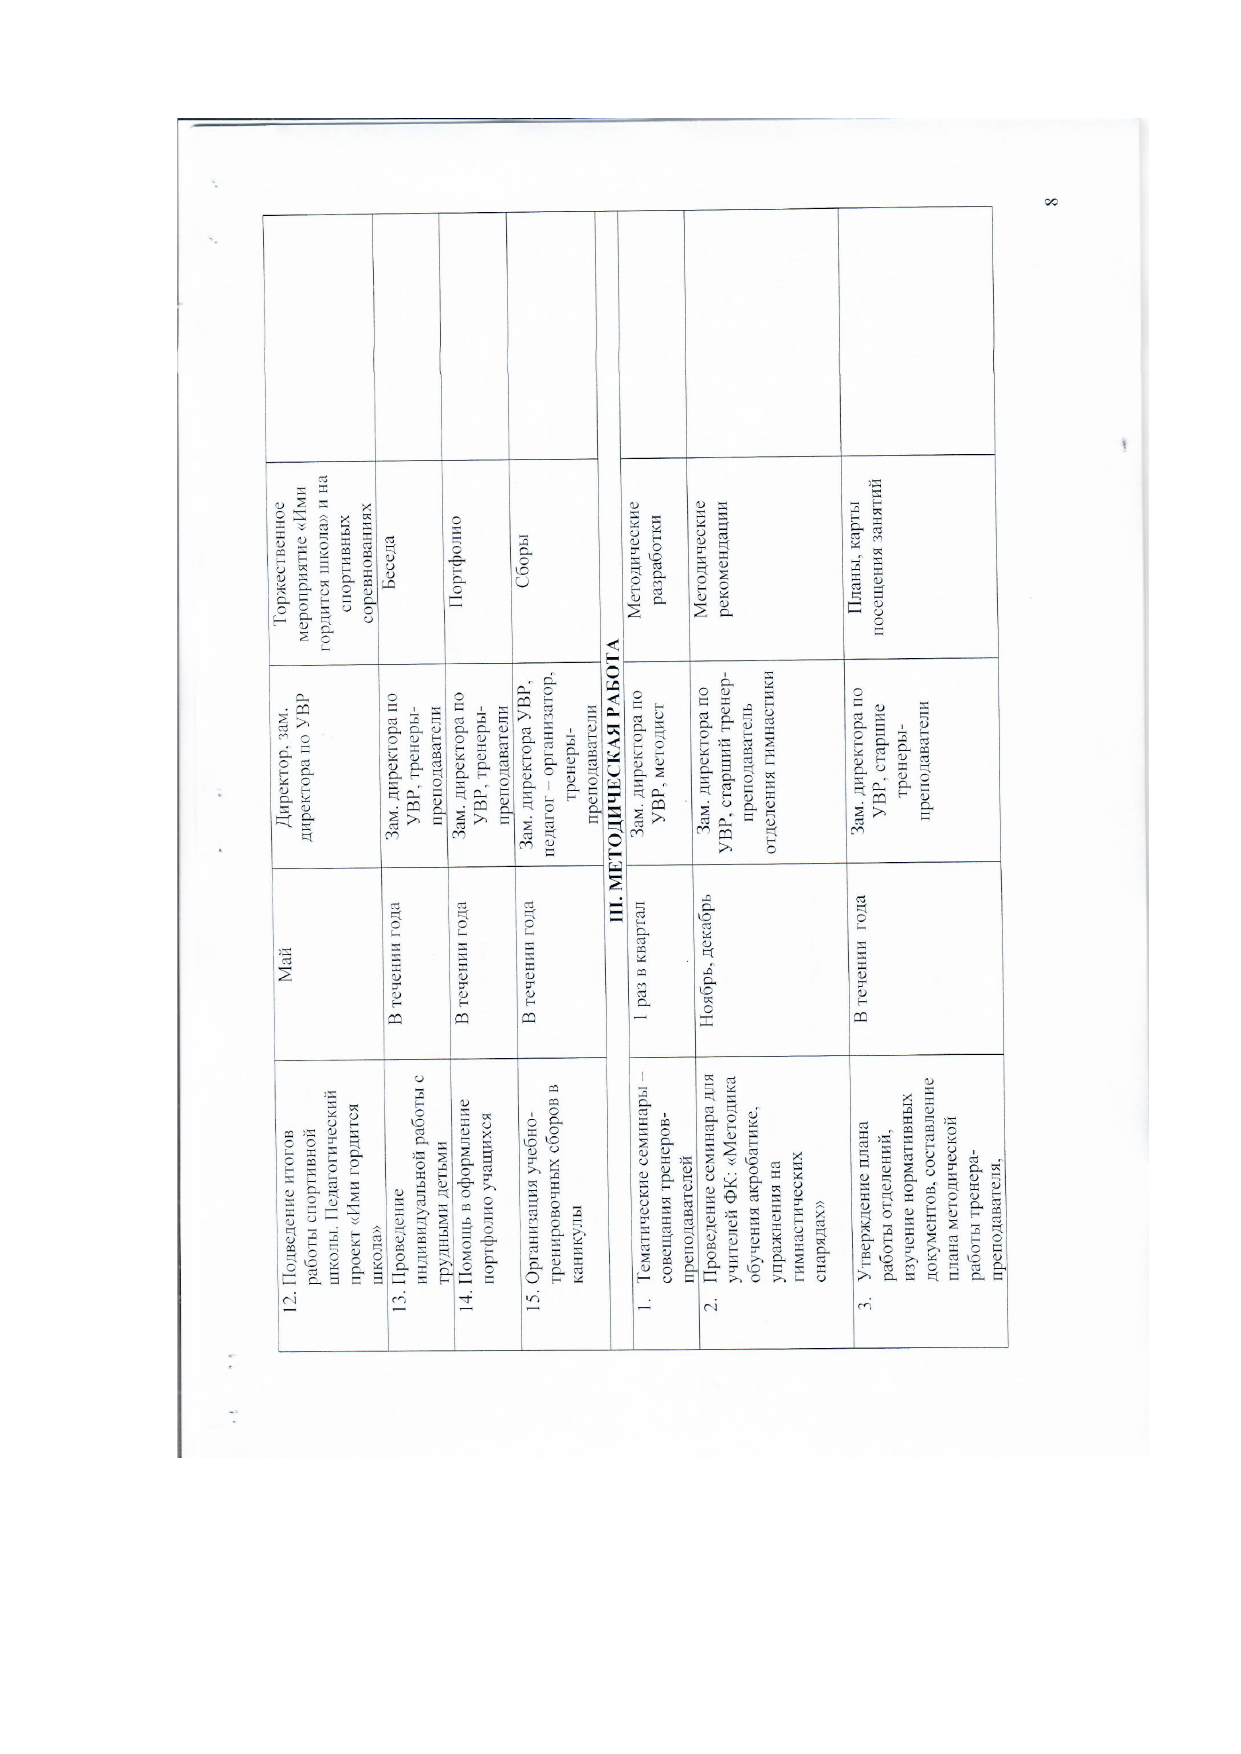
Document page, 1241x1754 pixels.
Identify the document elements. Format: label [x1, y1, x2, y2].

picture [177, 118, 1151, 1458]
